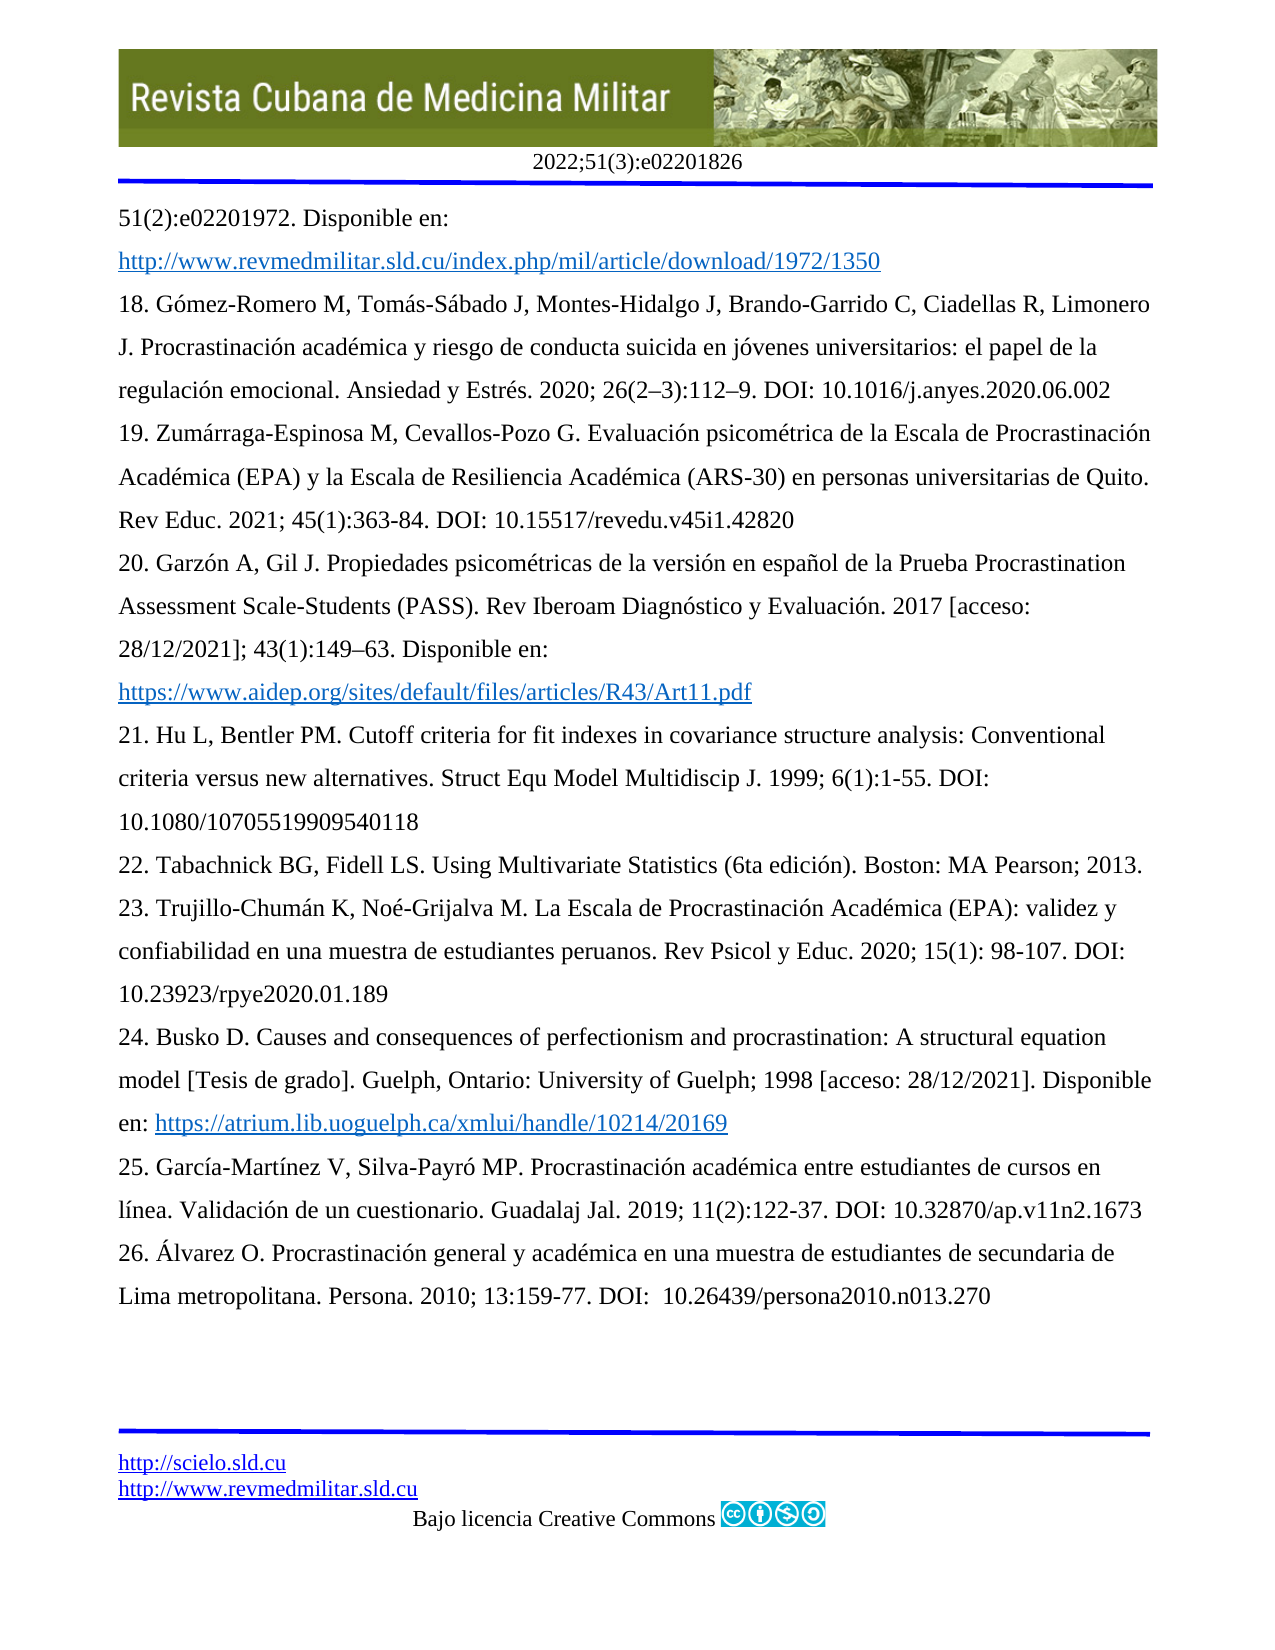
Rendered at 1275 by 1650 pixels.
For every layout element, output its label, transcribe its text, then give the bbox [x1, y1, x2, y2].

picture [118, 49, 1158, 147]
text 19. Zumárraga-Espinosa M, Cevallos-Pozo G. Evaluación psicométrica de la Escala de Procrastinación Académica (EPA) y la Escala de Resiliencia Académica (ARS-30) en personas universitarias de Quito. Rev Educ. 2021; 45(1):363-84. DOI: 10.15517/revedu.v45i1.42820 [118, 418, 1157, 533]
text 21. Hu L, Bentler PM. Cutoff criteria for fit indexes in covariance structure analysis: Conventional criteria versus new alternatives. Struct Equ Model Multidiscip J. 1999; 6(1):1-55. DOI: 10.1080/10705519909540118 [118, 720, 1157, 835]
text 24. Busko D. Causes and consequences of perfectionism and procrastination: A structural equation model [Tesis de grado]. Guelph, Ontario: University of Guelph; 1998 [acceso: 28/12/2021]. Disponible en: https://atrium.lib.uoguelph.ca/xmlui/handle/10214/20169 [118, 1022, 1157, 1137]
text 23. Trujillo-Chumán K, Noé-Grijalva M. La Escala de Procrastinación Académica (EPA): validez y confiabilidad en una muestra de estudiantes peruanos. Rev Psicol y Educ. 2020; 15(1): 98-107. DOI: 10.23923/rpye2020.01.189 [118, 893, 1157, 1008]
text 26. Álvarez O. Procrastinación general y académica en una muestra de estudiantes de secundaria de Lima metropolitana. Persona. 2010; 13:159-77. DOI: 10.26439/persona2010.n013.270 [118, 1238, 1157, 1310]
picture [720, 1501, 826, 1527]
text 20. Garzón A, Gil J. Propiedades psicométricas de la versión en español de la Prueba Procrastination Assessment Scale-Students (PASS). Rev Iberoam Diagnóstico y Evaluación. 2017 [acceso: 28/12/2021]; 43(1):149–63. Disponible en: https://www.aidep.org/sites/default/files/articles/R43/Art11.pdf [118, 548, 1157, 706]
text 22. Tabachnick BG, Fidell LS. Using Multivariate Statistics (6ta edición). Boston: MA Pearson; 2013. [118, 850, 1157, 878]
text 25. García-Martínez V, Silva-Payró MP. Procrastinación académica entre estudiantes de cursos en línea. Validación de un cuestionario. Guadalaj Jal. 2019; 11(2):122-37. DOI: 10.32870/ap.v11n2.1673 [118, 1152, 1157, 1223]
text 18. Gómez-Romero M, Tomás-Sábado J, Montes-Hidalgo J, Brando-Garrido C, Ciadellas R, Limonero J. Procrastinación académica y riesgo de conducta suicida en jóvenes universitarios: el papel de la regulación emocional. Ansiedad y Estrés. 2020; 26(2–3):112–9. DOI: 10.1016/j.anyes.2020.06.002 [118, 289, 1157, 404]
